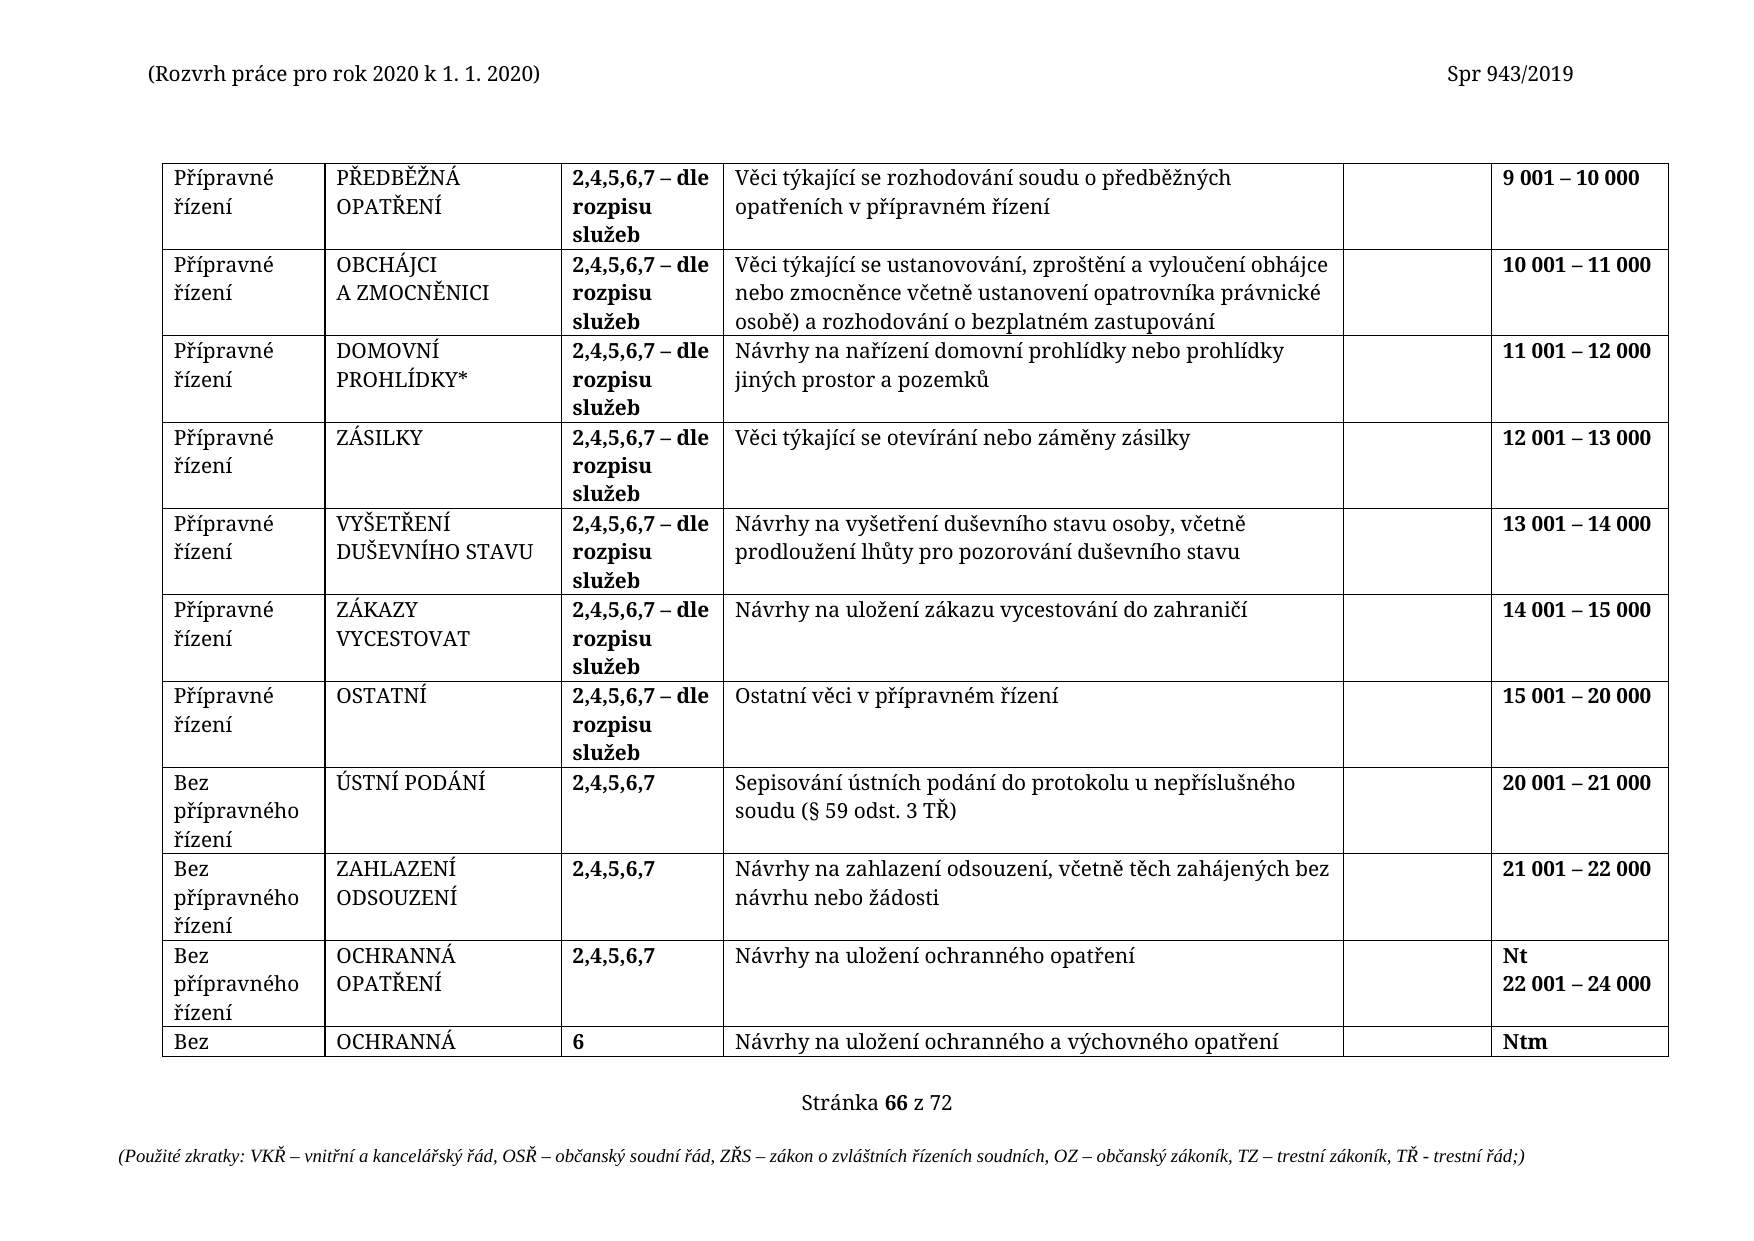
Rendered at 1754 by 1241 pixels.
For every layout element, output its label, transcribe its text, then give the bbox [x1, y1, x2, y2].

table_cell 2,4,5,6,7 – dle rozpisu služeb [562, 682, 723, 767]
table_cell Přípravné řízení [163, 509, 324, 594]
table_cell OCHRANNÁ OPATŘENÍ [326, 941, 561, 1026]
table_cell 9 001 – 10 000 [1492, 164, 1668, 249]
table_cell Přípravné řízení [163, 595, 324, 681]
table_cell 2,4,5,6,7 – dle rozpisu služeb [562, 595, 723, 681]
table_cell Návrhy na nařízení domovní prohlídky nebo prohlídky jiných prostor a pozemků [724, 336, 1343, 422]
table_cell ZAHLAZENÍ ODSOUZENÍ [326, 854, 561, 940]
table_cell OBCHÁJCI A ZMOCNĚNICI [326, 250, 561, 335]
table_cell Věci týkající se otevírání nebo záměny zásilky [724, 423, 1343, 508]
table_cell Návrhy na uložení zákazu vycestování do zahraničí [724, 595, 1343, 681]
table_cell OSTATNÍ [326, 682, 561, 767]
table_cell [1344, 1027, 1491, 1056]
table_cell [724, 1027, 1343, 1056]
table_cell [1344, 423, 1491, 508]
table_cell Návrhy na uložení ochranného opatření [724, 941, 1343, 1026]
table_cell VYŠETŘENÍ DUŠEVNÍHO STAVU [326, 509, 561, 594]
table_cell 12 001 – 13 000 [1492, 423, 1668, 508]
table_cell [326, 1027, 561, 1056]
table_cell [562, 164, 723, 249]
table_cell 20 001 – 21 000 [1492, 768, 1668, 853]
table_cell Ntm 22 001 – 24 000 [1492, 1027, 1668, 1056]
table_cell Věci týkající se ustanovování, zproštění a vyloučení obhájce nebo zmocněnce včetně ustanovení opatrovníka právnické osobě) a rozhodování o bezplatném zastupování [724, 250, 1343, 335]
table_cell Nt 22 001 – 24 000 [1492, 941, 1668, 1026]
table_cell [1344, 164, 1491, 249]
table_cell 2,4,5,6,7 – dle rozpisu služeb [562, 250, 723, 335]
table_cell [1344, 768, 1491, 853]
table_cell 15 001 – 20 000 [1492, 682, 1668, 767]
table_cell Věci týkající se rozhodování soudu o předběžných opatřeních v přípravném řízení [724, 164, 1343, 249]
table_cell Bez přípravného řízení [163, 768, 324, 853]
table_cell 11 001 – 12 000 [1492, 336, 1668, 422]
table_cell DOMOVNÍ PROHLÍDKY* [326, 336, 561, 422]
table_cell PŘEDBĚŽNÁ OPATŘENÍ [326, 164, 561, 249]
table_cell 14 001 – 15 000 [1492, 595, 1668, 681]
table_cell Přípravné řízení [163, 423, 324, 508]
table_cell Bez přípravného řízení [163, 854, 324, 940]
table_cell Přípravné řízení [163, 250, 324, 335]
table_cell 2,4,5,6,7 [562, 941, 723, 1026]
table_cell [1344, 682, 1491, 767]
table_cell Návrhy na zahlazení odsouzení, včetně těch zahájených bez návrhu nebo žádosti [724, 854, 1343, 940]
table_cell 10 001 – 11 000 [1492, 250, 1668, 335]
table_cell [163, 1027, 324, 1056]
table_cell Přípravné řízení [163, 164, 324, 249]
table_cell ÚSTNÍ PODÁNÍ [326, 768, 561, 853]
table_cell Sepisování ústních podání do protokolu u nepříslušného soudu (§ 59 odst. 3 TŘ) [724, 768, 1343, 853]
table_cell 13 001 – 14 000 [1492, 509, 1668, 594]
table_cell [1344, 250, 1491, 335]
table_cell [1344, 595, 1491, 681]
table_cell 2,4,5,6,7 – dle rozpisu služeb [562, 423, 723, 508]
table_cell ZÁSILKY [326, 423, 561, 508]
table_cell Přípravné řízení [163, 336, 324, 422]
table_cell 2,4,5,6,7 [562, 854, 723, 940]
table_cell 2,4,5,6,7 – dle rozpisu služeb [562, 336, 723, 422]
table_cell Návrhy na vyšetření duševního stavu osoby, včetně prodloužení lhůty pro pozorování duševního stavu [724, 509, 1343, 594]
table_cell 2,4,5,6,7 [562, 768, 723, 853]
table_cell 6 [562, 1027, 723, 1056]
table_cell 2,4,5,6,7 – dle rozpisu služeb [562, 509, 723, 594]
table_cell 21 001 – 22 000 [1492, 854, 1668, 940]
table_cell [1344, 854, 1491, 940]
table_cell Přípravné řízení [163, 682, 324, 767]
table_cell ZÁKAZY VYCESTOVAT [326, 595, 561, 681]
table_cell [1344, 941, 1491, 1026]
table_cell [1344, 509, 1491, 594]
table_cell Ostatní věci v přípravném řízení [724, 682, 1343, 767]
table_cell [1344, 336, 1491, 422]
table_cell Bez přípravného řízení [163, 941, 324, 1026]
